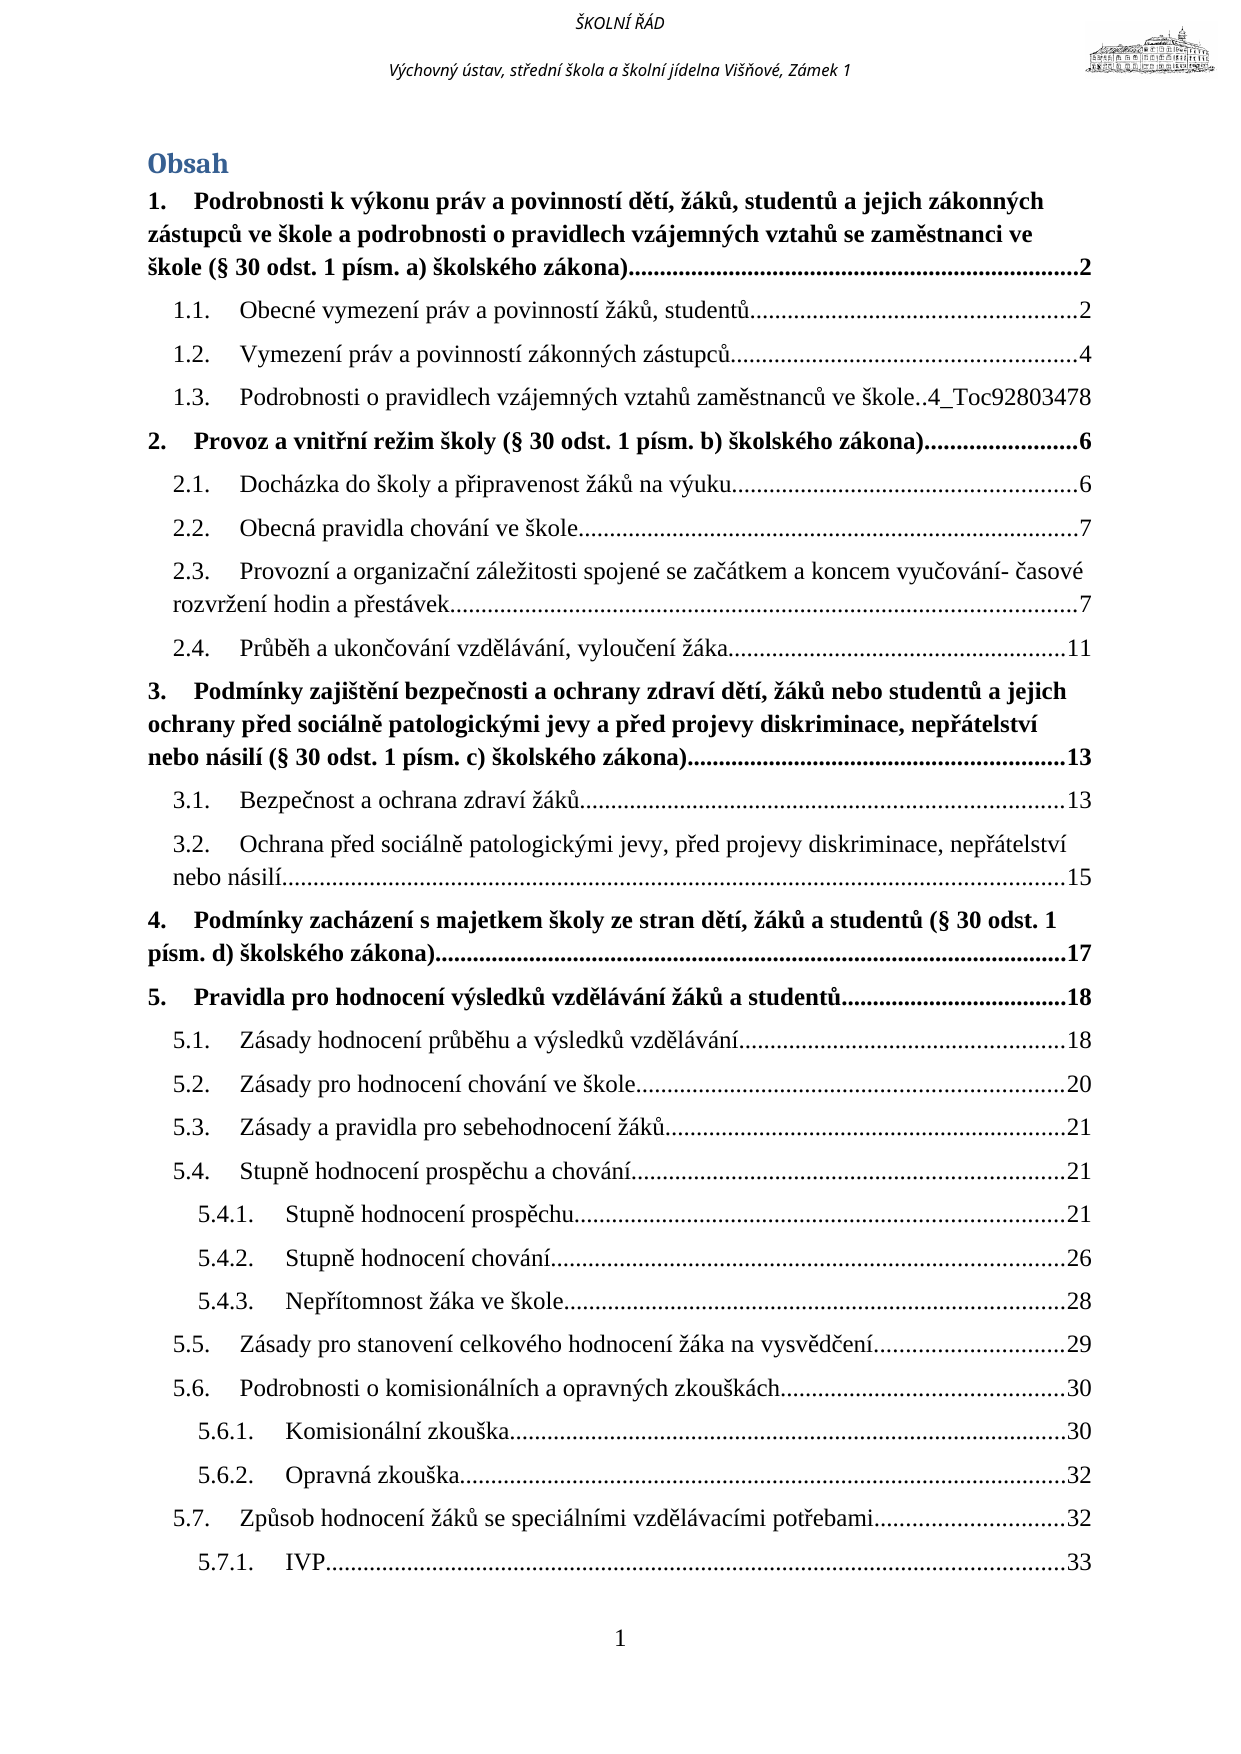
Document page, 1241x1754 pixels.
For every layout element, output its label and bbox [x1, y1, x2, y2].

picture [1084, 21, 1219, 79]
